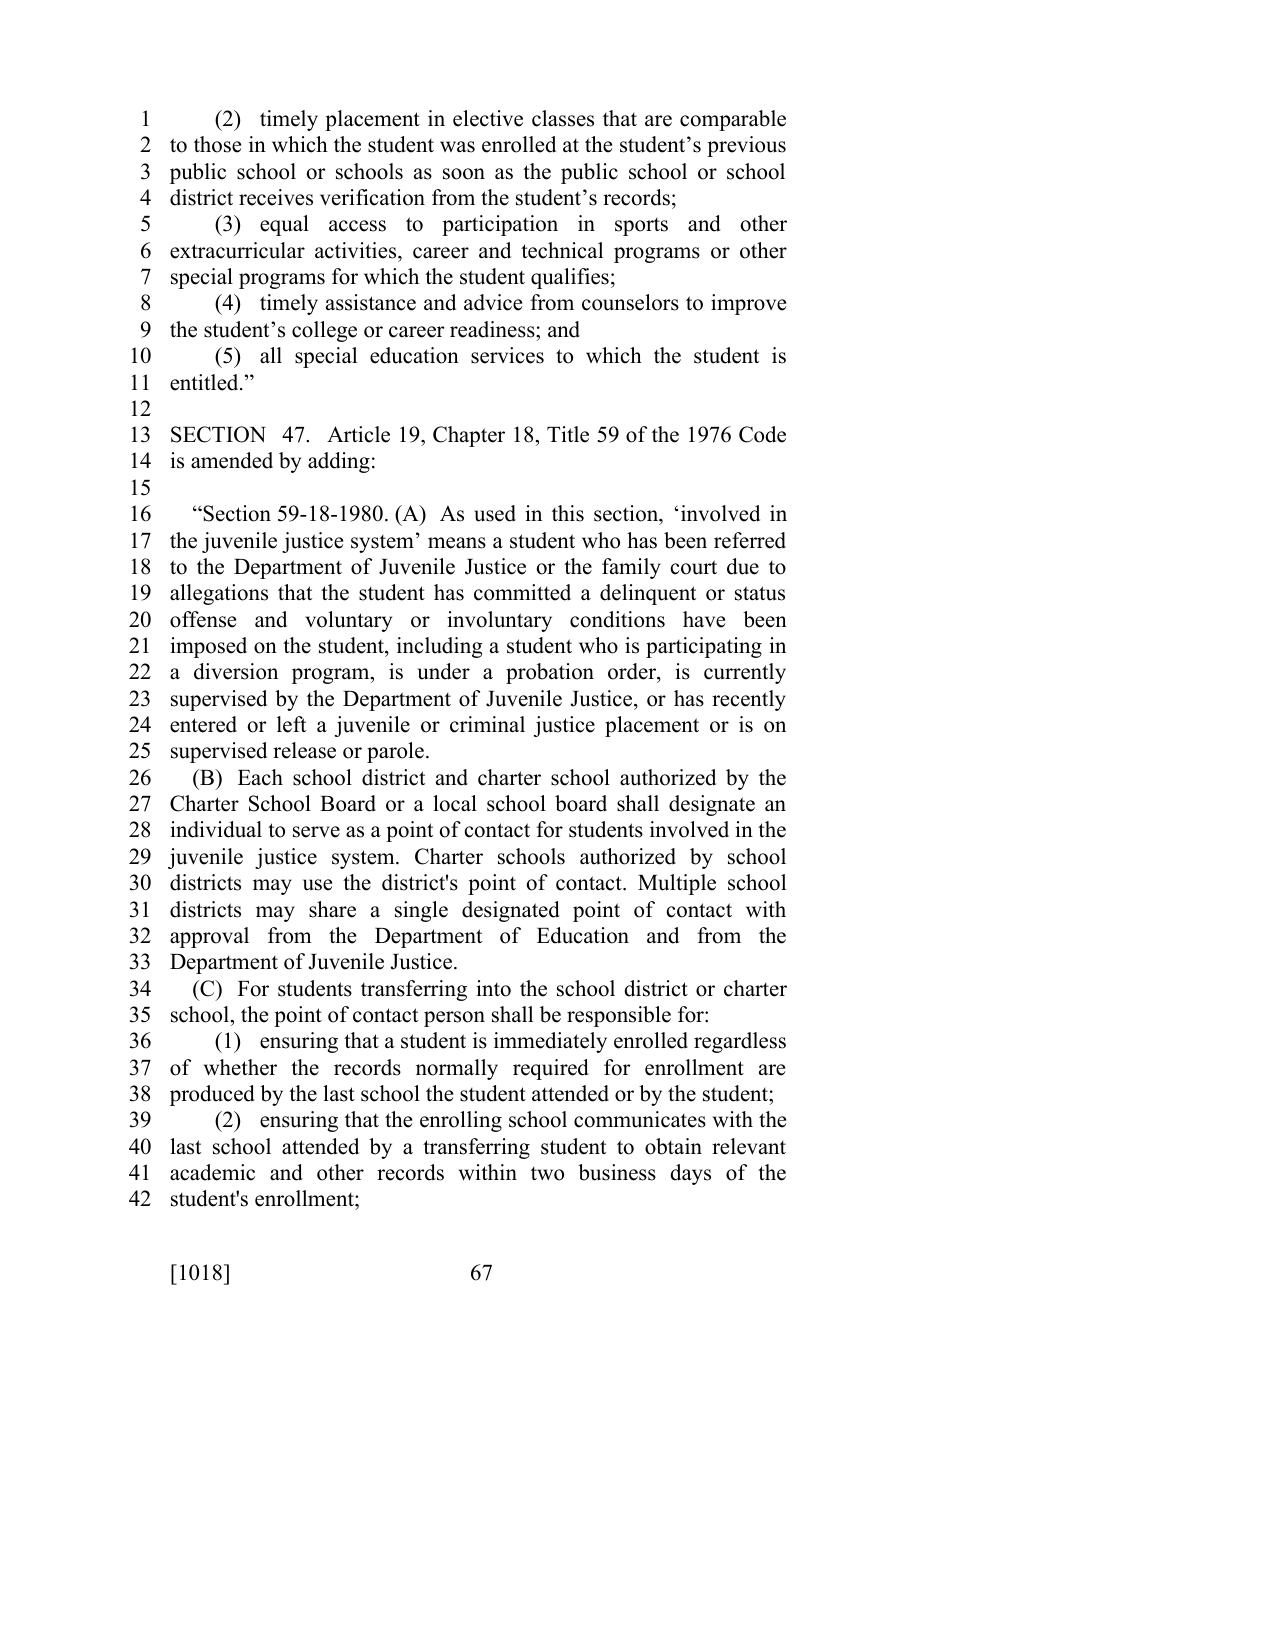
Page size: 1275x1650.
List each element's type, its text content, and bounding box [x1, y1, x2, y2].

text (4) timely assistance and advice from counselors to improve the student’s college or career readiness; and [169, 289, 787, 342]
text (C) For students transferring into the school district or charter school, the point of contact person shall be responsible for: [169, 975, 787, 1027]
text (B) Each school district and charter school authorized by the Charter School Board or a local school board shall designate an individual to serve as a point of contact for students involved in the juvenile justice system. Charter schools authorized by school districts may use the district's point of contact. Multiple school districts may share a single designated point of contact with approval from the Department of Education and from the Department of Juvenile Justice. [169, 764, 787, 975]
text “Section 59-18-1980. (A) As used in this section, ‘involved in the juvenile justice system’ means a student who has been referred to the Department of Juvenile Justice or the family court due to allegations that the student has committed a delinquent or status offense and voluntary or involuntary conditions have been imposed on the student, including a student who is participating in a diversion program, is under a probation order, is currently supervised by the Department of Juvenile Justice, or has recently entered or left a juvenile or criminal justice placement or is on supervised release or parole. [169, 500, 787, 764]
text (2) ensuring that the enrolling school communicates with the last school attended by a transferring student to obtain relevant academic and other records within two business days of the student's enrollment; [169, 1106, 787, 1212]
text (1) ensuring that a student is immediately enrolled regardless of whether the records normally required for enrollment are produced by the last school the student attended or by the student; [169, 1027, 787, 1106]
text (3) equal access to participation in sports and other extracurricular activities, career and technical programs or other special programs for which the student qualifies; [169, 210, 787, 289]
text SECTION 47. Article 19, Chapter 18, Title 59 of the 1976 Code is amended by adding: [169, 421, 787, 474]
text (2) timely placement in elective classes that are comparable to those in which the student was enrolled at the student’s previous public school or schools as soon as the public school or school district receives verification from the student’s records; [169, 105, 787, 210]
text (5) all special education services to which the student is entitled.” [169, 342, 787, 395]
